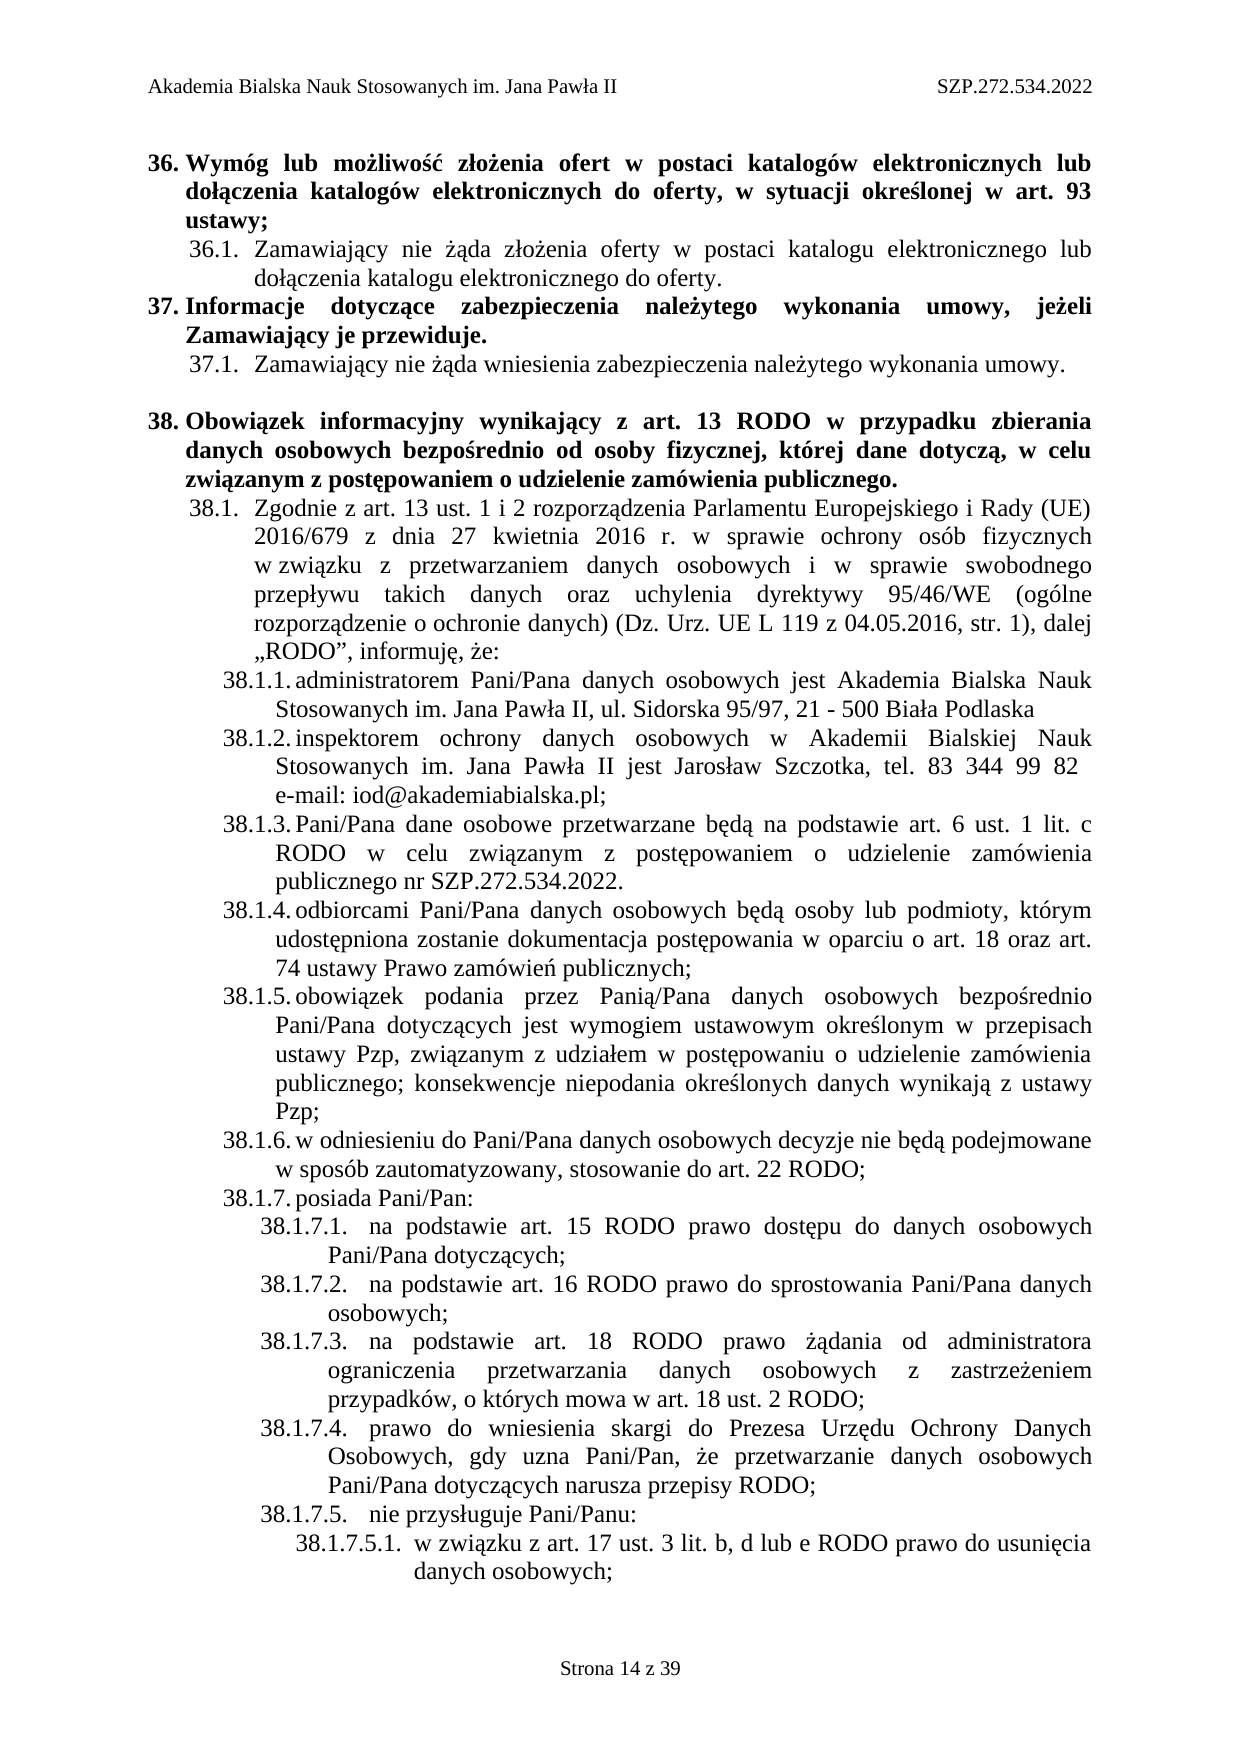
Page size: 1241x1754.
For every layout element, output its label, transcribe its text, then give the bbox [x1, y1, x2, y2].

list obowiązek podania przez Panią/Pana danych osobowych bezpośrednio Pani/Pana dotyczących jest wymogiem ustawowym określonym w przepisach ustawy Pzp, związanym z udziałem w postępowaniu o udzielenie zamówienia publicznego; konsekwencje niepodania określonych danych wynikają z ustawy Pzp; [223, 981, 1093, 1125]
list Wymóg lub możliwość złożenia ofert w postaci katalogów elektronicznych lub dołączenia katalogów elektronicznych do oferty, w sytuacji określonej w art. 93 ustawy; [148, 148, 1093, 234]
list nie przysługuje Pani/Panu: [260, 1499, 1093, 1528]
list Informacje dotyczące zabezpieczenia należytego wykonania umowy, jeżeli Zamawiający je przewiduje. [148, 291, 1093, 349]
list na podstawie art. 18 RODO prawo żądania od administratora ograniczenia przetwarzania danych osobowych z zastrzeżeniem przypadków, o których mowa w art. 18 ust. 2 RODO; [260, 1326, 1093, 1413]
list administratorem Pani/Pana danych osobowych jest Akademia Bialska Nauk Stosowanych im. Jana Pawła II, ul. Sidorska 95/97, 21 - 500 Biała Podlaska [223, 665, 1093, 723]
list prawo do wniesienia skargi do Prezesa Urzędu Ochrony Danych Osobowych, gdy uzna Pani/Pan, że przetwarzanie danych osobowych Pani/Pana dotyczących narusza przepisy RODO; [260, 1413, 1093, 1499]
list Zamawiający nie żąda wniesienia zabezpieczenia należytego wykonania umowy. [189, 349, 1093, 378]
list w związku z art. 17 ust. 3 lit. b, d lub e RODO prawo do usunięcia danych osobowych; [295, 1528, 1093, 1585]
list Pani/Pana dane osobowe przetwarzane będą na podstawie art. 6 ust. 1 lit. c RODO w celu związanym z postępowaniem o udzielenie zamówienia publicznego nr SZP.272.534.2022. [223, 809, 1093, 895]
list Zgodnie z art. 13 ust. 1 i 2 rozporządzenia Parlamentu Europejskiego i Rady (UE) 2016/679 z dnia 27 kwietnia 2016 r. w sprawie ochrony osób fizycznych w związku z przetwarzaniem danych osobowych i w sprawie swobodnego przepływu takich danych oraz uchylenia dyrektywy 95/46/WE (ogólne rozporządzenie o ochronie danych) (Dz. Urz. UE L 119 z 04.05.2016, str. 1), dalej „RODO”, informuję, że: [189, 493, 1093, 665]
list na podstawie art. 15 RODO prawo dostępu do danych osobowych Pani/Pana dotyczących; [260, 1211, 1093, 1269]
list na podstawie art. 16 RODO prawo do sprostowania Pani/Pana danych osobowych; [260, 1269, 1093, 1326]
list inspektorem ochrony danych osobowych w Akademii Bialskiej Nauk Stosowanych im. Jana Pawła II jest Jarosław Szczotka, tel. 83 344 99 82 e-mail: iod@akademiabialska.pl; [223, 723, 1093, 809]
list posiada Pani/Pan: [223, 1183, 1093, 1211]
list Zamawiający nie żąda złożenia oferty w postaci katalogu elektronicznego lub dołączenia katalogu elektronicznego do oferty. [189, 234, 1093, 291]
list odbiorcami Pani/Pana danych osobowych będą osoby lub podmioty, którym udostępniona zostanie dokumentacja postępowania w oparciu o art. 18 oraz art. 74 ustawy Prawo zamówień publicznych; [223, 895, 1093, 981]
list Obowiązek informacyjny wynikający z art. 13 RODO w przypadku zbierania danych osobowych bezpośrednio od osoby fizycznej, której dane dotyczą, w celu związanym z postępowaniem o udzielenie zamówienia publicznego. [148, 406, 1093, 493]
list w odniesieniu do Pani/Pana danych osobowych decyzje nie będą podejmowane w sposób zautomatyzowany, stosowanie do art. 22 RODO; [223, 1125, 1093, 1183]
